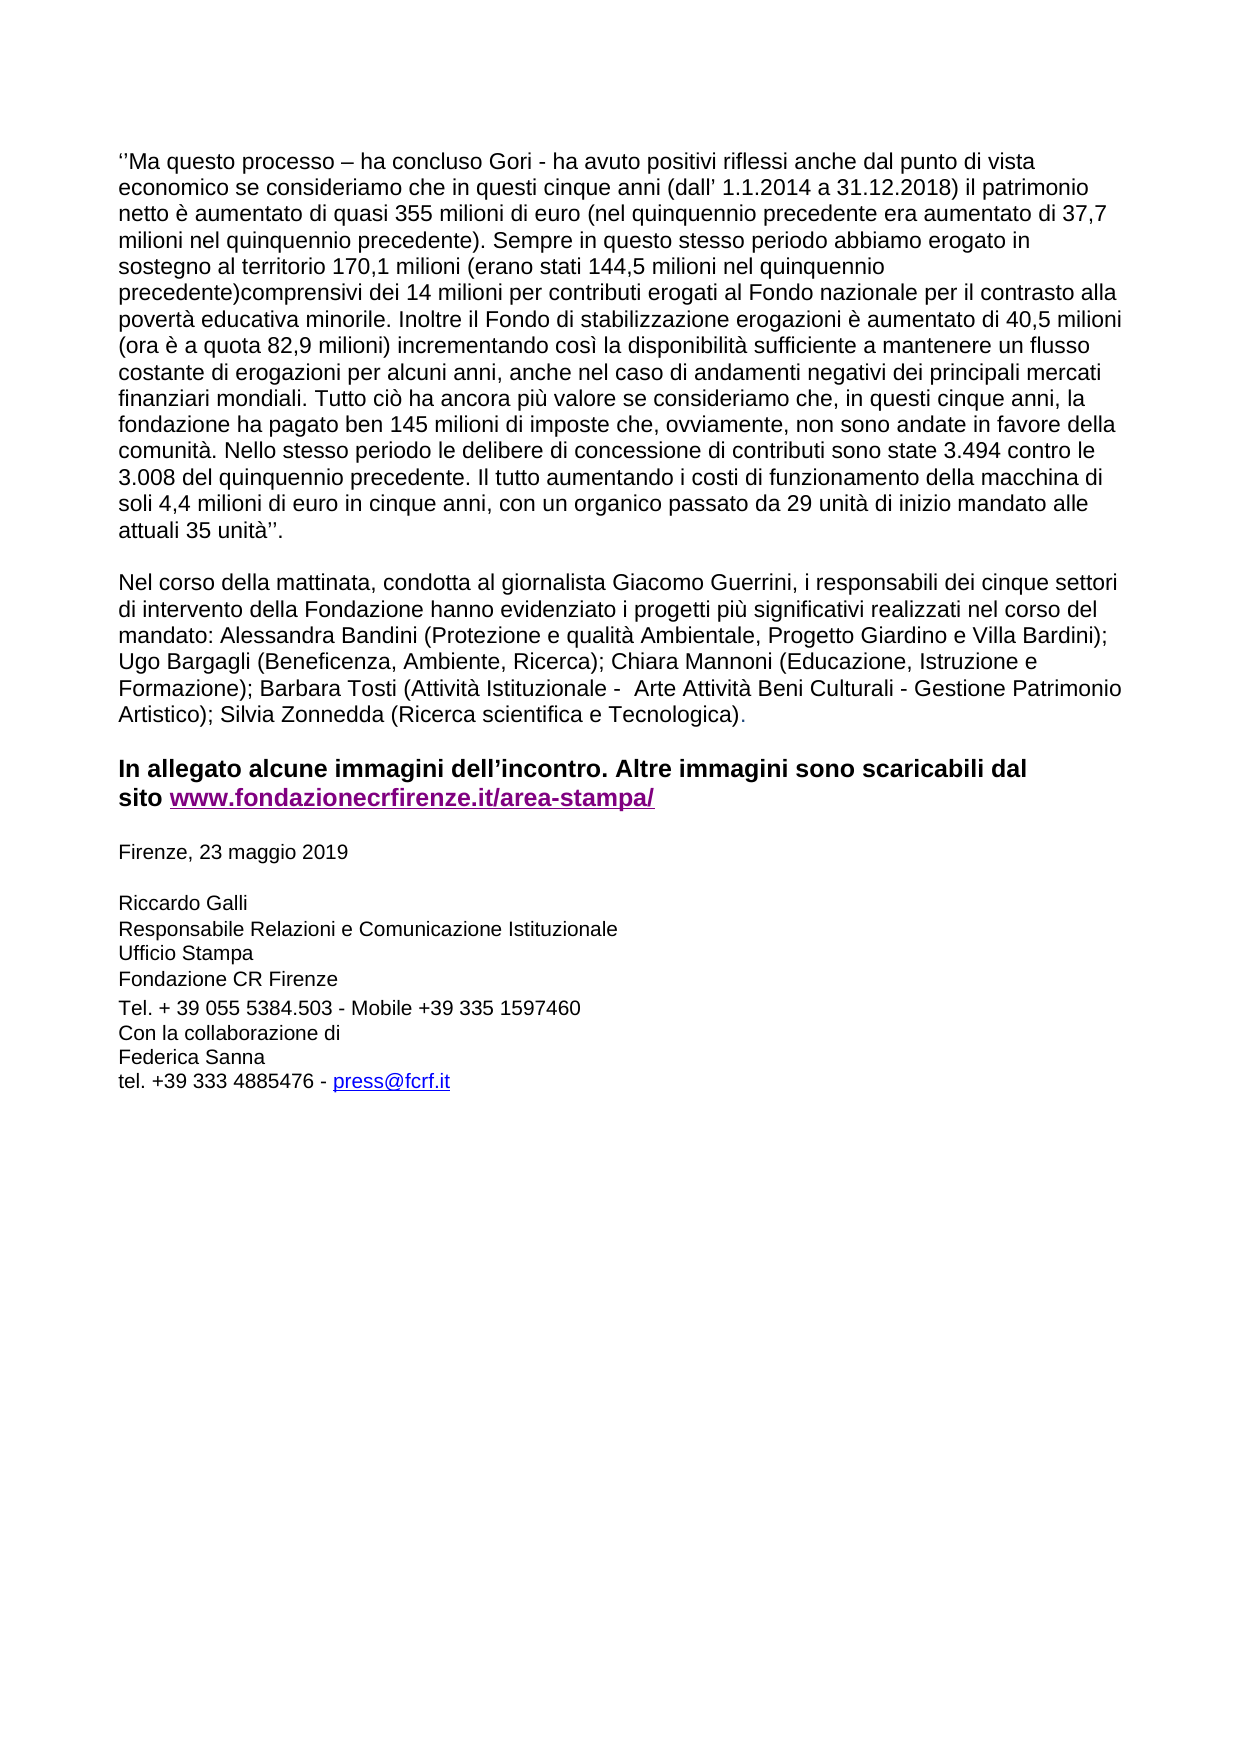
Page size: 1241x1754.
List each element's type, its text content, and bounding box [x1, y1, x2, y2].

text ‘’Ma questo processo – ha concluso Gori - ha avuto positivi riflessi anche dal punto di vista economico se consideriamo che in questi cinque anni (dall’ 1.1.2014 a 31.12.2018) il patrimonio netto è aumentato di quasi 355 milioni di euro (nel quinquennio precedente era aumentato di 37,7 milioni nel quinquennio precedente). Sempre in questo stesso periodo abbiamo erogato in sostegno al territorio 170,1 milioni (erano stati 144,5 milioni nel quinquennio precedente)comprensivi dei 14 milioni per contributi erogati al Fondo nazionale per il contrasto alla povertà educativa minorile. Inoltre il Fondo di stabilizzazione erogazioni è aumentato di 40,5 milioni (ora è a quota 82,9 milioni) incrementando così la disponibilità sufficiente a mantenere un flusso costante di erogazioni per alcuni anni, anche nel caso di andamenti negativi dei principali mercati finanziari mondiali. Tutto ciò ha ancora più valore se consideriamo che, in questi cinque anni, la fondazione ha pagato ben 145 milioni di imposte che, ovviamente, non sono andate in favore della comunità. Nello stesso periodo le delibere di concessione di contributi sono state 3.494 contro le 3.008 del quinquennio precedente. Il tutto aumentando i costi di funzionamento della macchina di soli 4,4 milioni di euro in cinque anni, con un organico passato da 29 unità di inizio mandato alle attuali 35 unità’’. [118, 148, 1122, 543]
text Nel corso della mattinata, condotta al giornalista Giacomo Guerrini, i responsabili dei cinque settori di intervento della Fondazione hanno evidenziato i progetti più significativi realizzati nel corso del mandato: Alessandra Bandini (Protezione e qualità Ambientale, Progetto Giardino e Villa Bardini); Ugo Bargagli (Beneficenza, Ambiente, Ricerca); Chiara Mannoni (Educazione, Istruzione e Formazione); Barbara Tosti (Attività Istituzionale - Arte Attività Beni Culturali - Gestione Patrimonio Artistico); Silvia Zonnedda (Ricerca scientifica e Tecnologica). [118, 569, 1122, 727]
text Firenze, 23 maggio 2019 [118, 840, 1122, 864]
text In allegato alcune immagini dell’incontro. Altre immagini sono scaricabili dal sito www.fondazionecrfirenze.it/area-stampa/ [118, 754, 1122, 811]
text Riccardo Galli Responsabile Relazioni e Comunicazione Istituzionale Ufficio Stampa Fondazione CR Firenze Tel. + 39 055 5384.503 - Mobile +39 335 1597460 Con la collaborazione di Federica Sanna tel. +39 333 4885476 - press@fcrf.it [118, 888, 1122, 1093]
